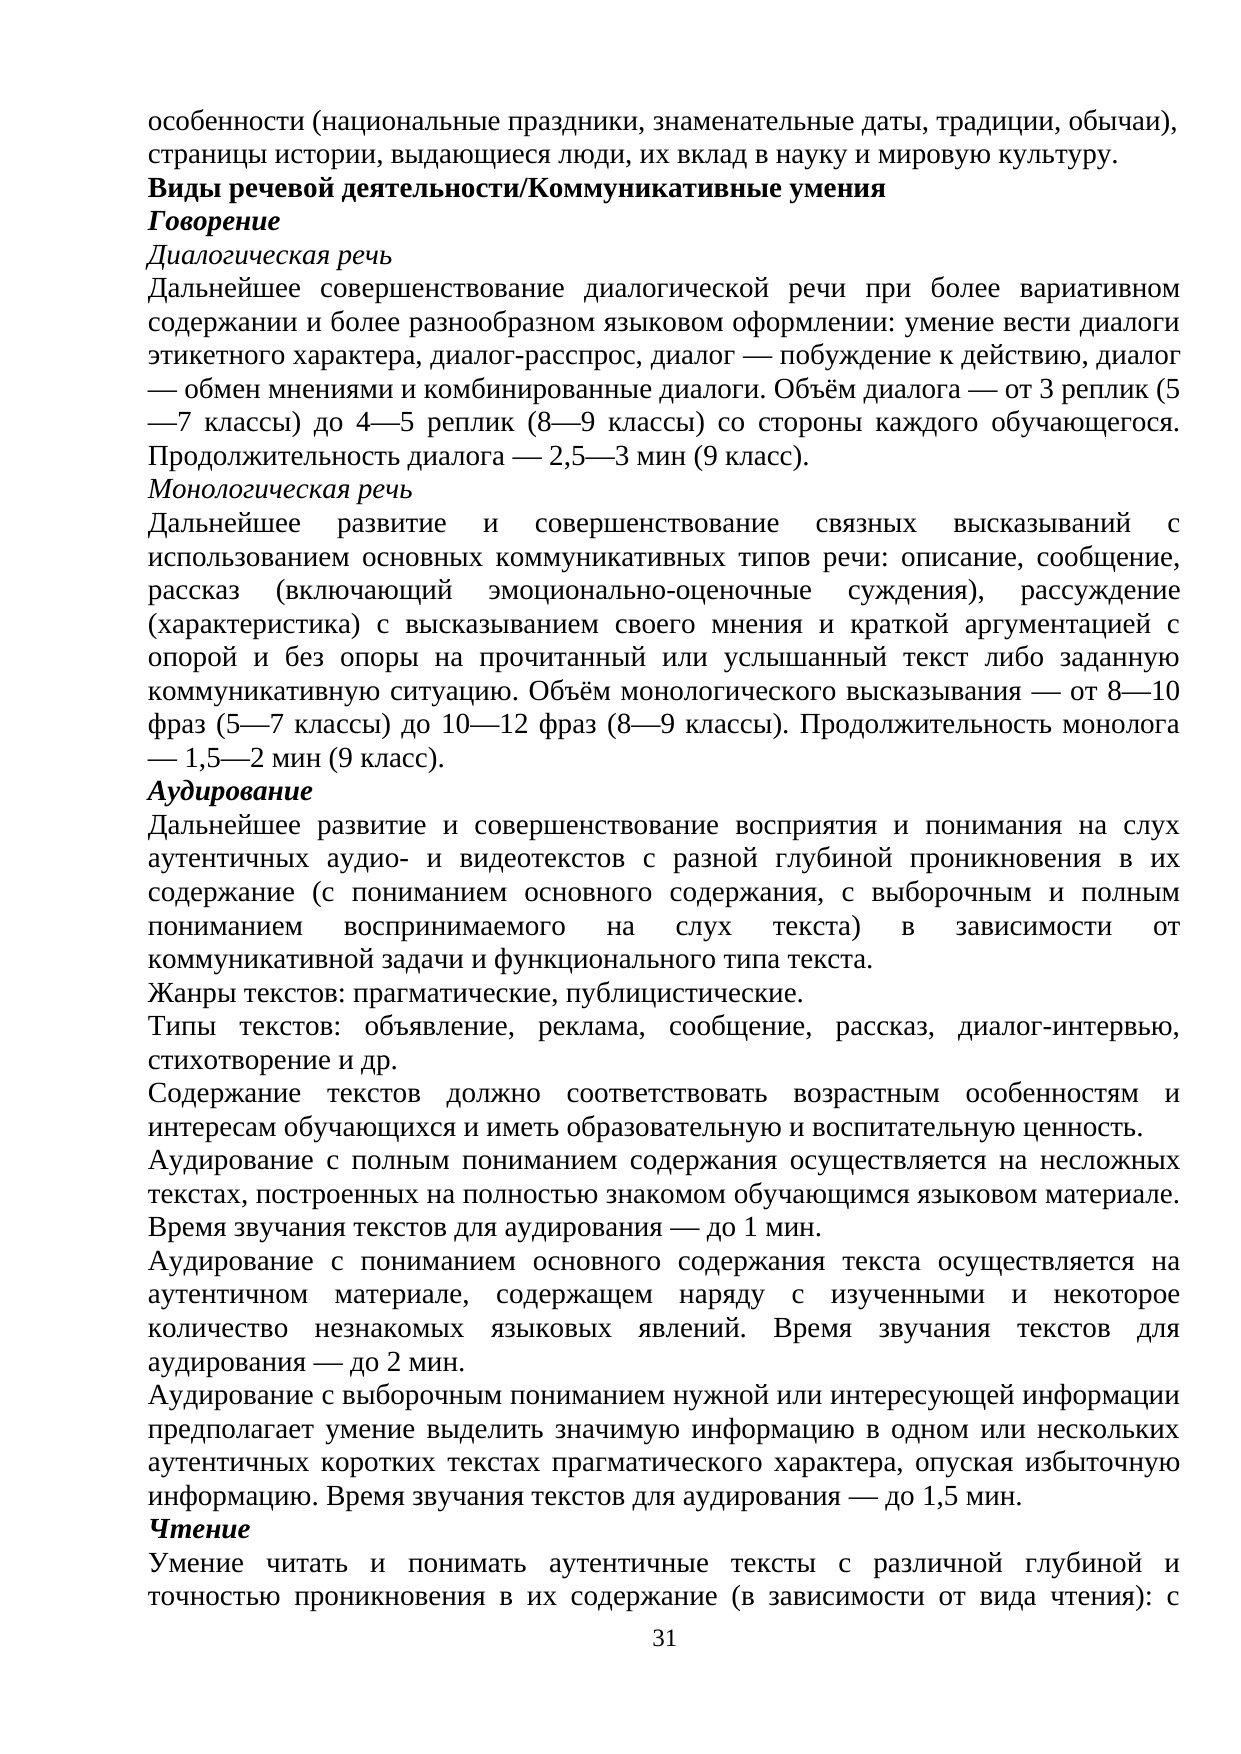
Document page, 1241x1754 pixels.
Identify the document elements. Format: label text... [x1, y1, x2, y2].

text Дальнейшее совершенствование диалогической речи при более вариативном содержании и более разнообразном языковом оформлении: умение вести диалоги этикетного характера, диалог-расспрос, диалог — побуждение к действию, диалог — обмен мнениями и комбинированные диалоги. Объём диалога — от 3 реплик (5—7 классы) до 4—5 реплик (8—9 классы) со стороны каждого обучающегося. Продолжительность диалога — 2,5—3 мин (9 класс). [148, 270, 1181, 472]
text Аудирование с пониманием основного содержания текста осуществляется на аутентичном материале, содержащем наряду с изученными и некоторое количество незнакомых языковых явлений. Время звучания текстов для аудирования — до 2 мин. [148, 1243, 1181, 1377]
text Дальнейшее развитие и совершенствование восприятия и понимания на слух аутентичных аудио- и видеотекстов с разной глубиной проникновения в их содержание (с пониманием основного содержания, с выборочным и полным пониманием воспринимаемого на слух текста) в зависимости от коммуникативной задачи и функционального типа текста. [148, 807, 1181, 975]
text Говорение [148, 203, 1181, 237]
text Типы текстов: объявление, реклама, сообщение, рассказ, диалог-интервью, стихотворение и др. [148, 1008, 1181, 1075]
text Аудирование [148, 773, 1181, 807]
text Монологическая речь [148, 472, 1181, 505]
text Дальнейшее развитие и совершенствование связных высказываний с использованием основных коммуникативных типов речи: описание, сообщение, рассказ (включающий эмоционально-оценочные суждения), рассуждение (характеристика) с высказыванием своего мнения и краткой аргументацией с опорой и без опоры на прочитанный или услышанный текст либо заданную коммуникативную ситуацию. Объём монологического высказывания — от 8—10 фраз (5—7 классы) до 10—12 фраз (8—9 классы). Продолжительность монолога — 1,5—2 мин (9 класс). [148, 505, 1181, 773]
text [148, 1545, 1181, 1612]
text Виды речевой деятельности/Коммуникативные умения [148, 170, 1181, 203]
text Чтение [148, 1511, 1181, 1545]
text Диалогическая речь [148, 237, 1181, 270]
text Содержание текстов должно соответствовать возрастным особенностям и интересам обучающихся и иметь образовательную и воспитательную ценность. [148, 1075, 1181, 1142]
text Аудирование с выборочным пониманием нужной или интересующей информации предполагает умение выделить значимую информацию в одном или нескольких аутентичных коротких текстах прагматического характера, опуская избыточную информацию. Время звучания текстов для аудирования — до 1,5 мин. [148, 1377, 1181, 1511]
text Жанры текстов: прагматические, публицистические. [148, 975, 1181, 1008]
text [148, 103, 1181, 170]
text Аудирование с полным пониманием содержания осуществляется на несложных текстах, построенных на полностью знакомом обучающимся языковом материале. Время звучания текстов для аудирования — до 1 мин. [148, 1142, 1181, 1243]
